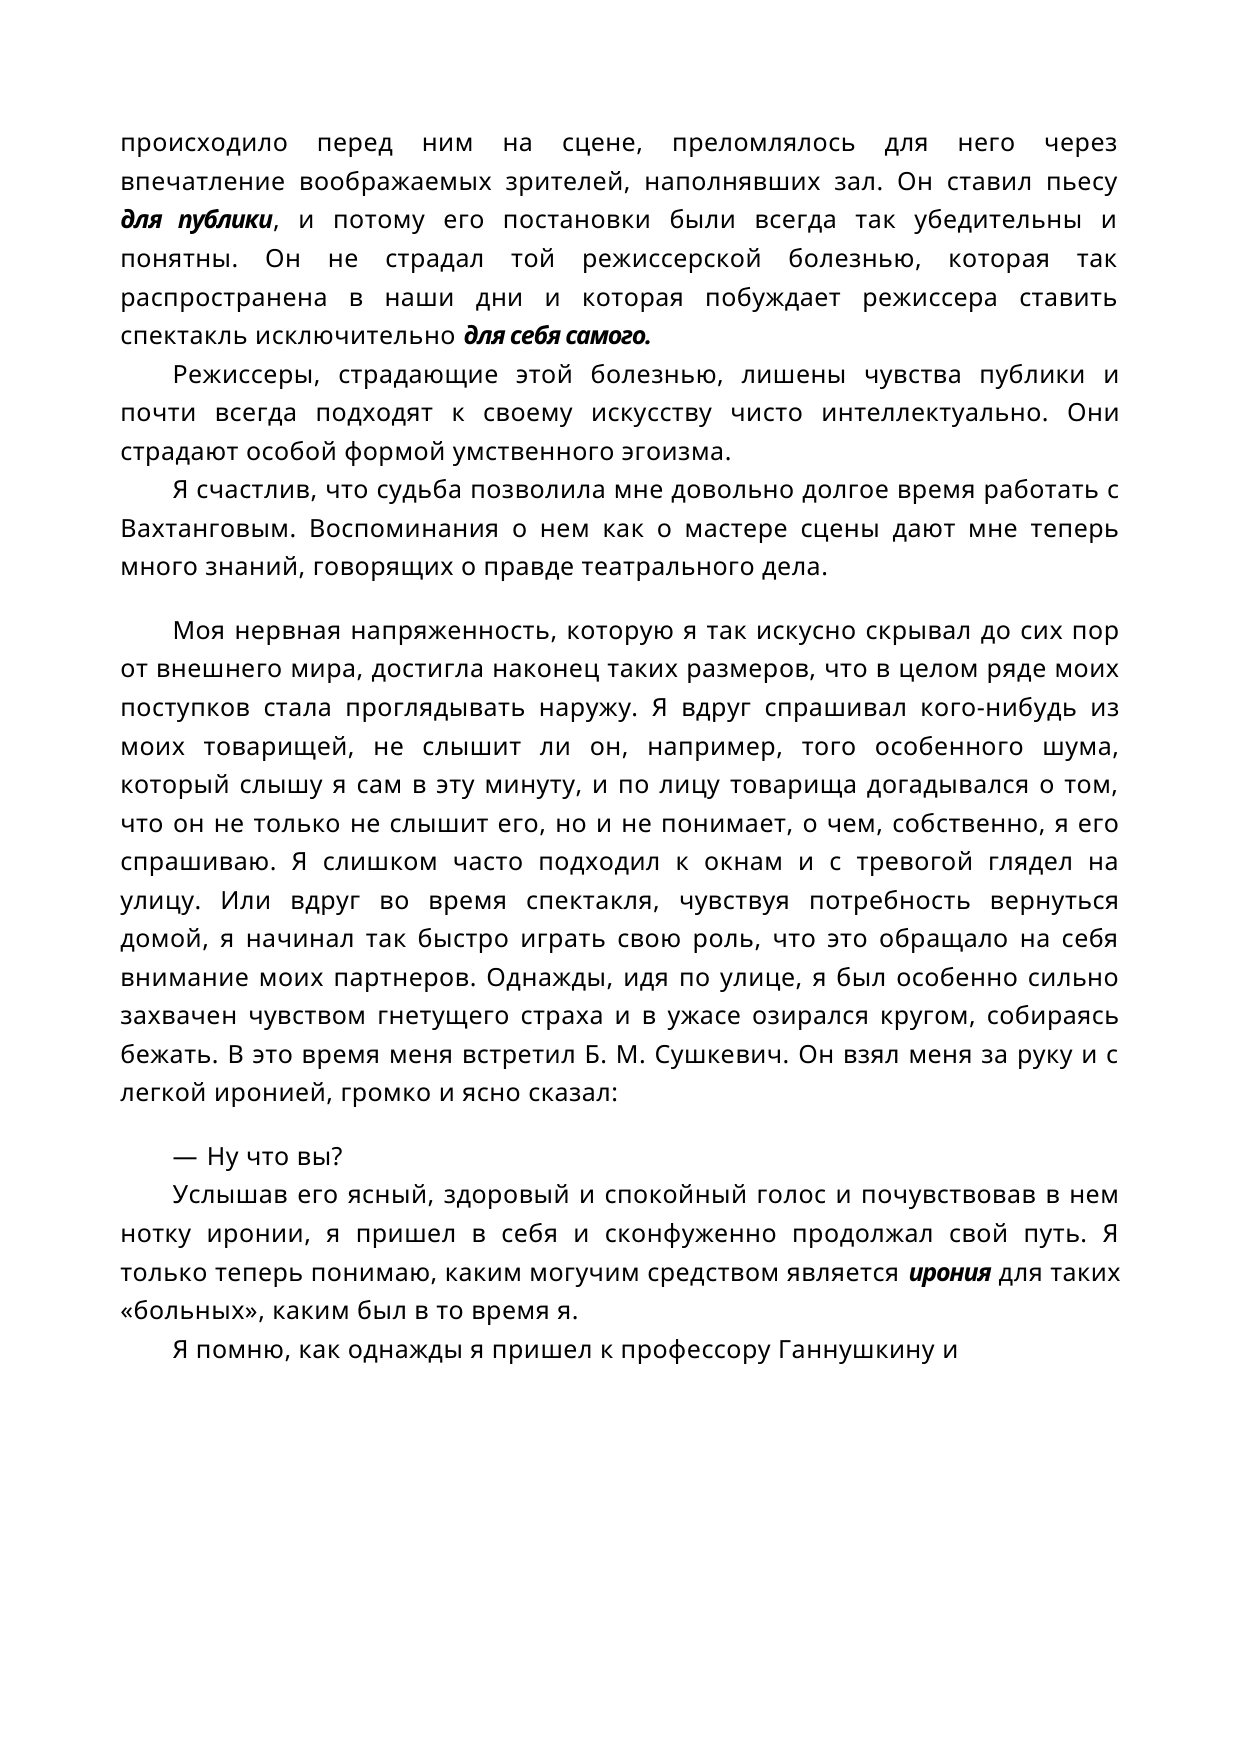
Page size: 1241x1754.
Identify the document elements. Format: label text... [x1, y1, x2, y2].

text Услышав его ясный, здоровый и спокойный голос и почувствовав в нем нотку иронии, я пришел в себя и сконфуженно продолжал свой путь. Я только теперь понимаю, каким могучим средством является ирония для таких «больных», каким был в то время я. [120, 1173, 1121, 1327]
text Я помню, как однажды я пришел к профессору Ганнушкину и [120, 1327, 1125, 1366]
text Моя нервная напряженность, которую я так искусно скрывал до сих пор от внешнего мира, достигла наконец таких размеров, что в целом ряде моих поступков стала проглядывать наружу. Я вдруг спрашивал кого-нибудь из моих товарищей, не слышит ли он, например, того особенного шума, который слышу я сам в эту минуту, и по лицу товарища догадывался о том, что он не только не слышит его, но и не понимает, о чем, собственно, я его спрашиваю. Я слишком часто подходил к окнам и с тревогой глядел на улицу. Или вдруг во время спектакля, чувствуя потребность вернуться домой, я начинал так быстро играть свою роль, что это обращало на себя внимание моих партнеров. Однажды, идя по улице, я был особенно сильно захвачен чувством гнетущего страха и в ужасе озирался кругом, собираясь бежать. В это время меня встретил Б. М. Сушкевич. Он взял меня за руку и с легкой иронией, громко и ясно сказал: [120, 608, 1121, 1109]
list Ну что вы? [120, 1134, 1125, 1173]
text происходило перед ним на сцене, преломлялось для него через впечатление воображаемых зрителей, наполнявших зал. Он ставил пьесу для публики, и потому его постановки были всегда так убедительны и понятны. Он не страдал той режиссерской болезнью, которая так распространена в наши дни и которая побуждает режиссера ставить спектакль исключительно для себя самого. [120, 121, 1119, 352]
text Я счастлив, что судьба позволила мне довольно долгое время работать с Вахтанговым. Воспоминания о нем как о мастере сцены дают мне теперь много знаний, говорящих о правде театрального дела. [120, 468, 1121, 583]
text Режиссеры, страдающие этой болезнью, лишены чувства публики и почти всегда подходят к своему искусству чисто интеллектуально. Они страдают особой формой умственного эгоизма. [120, 352, 1121, 468]
